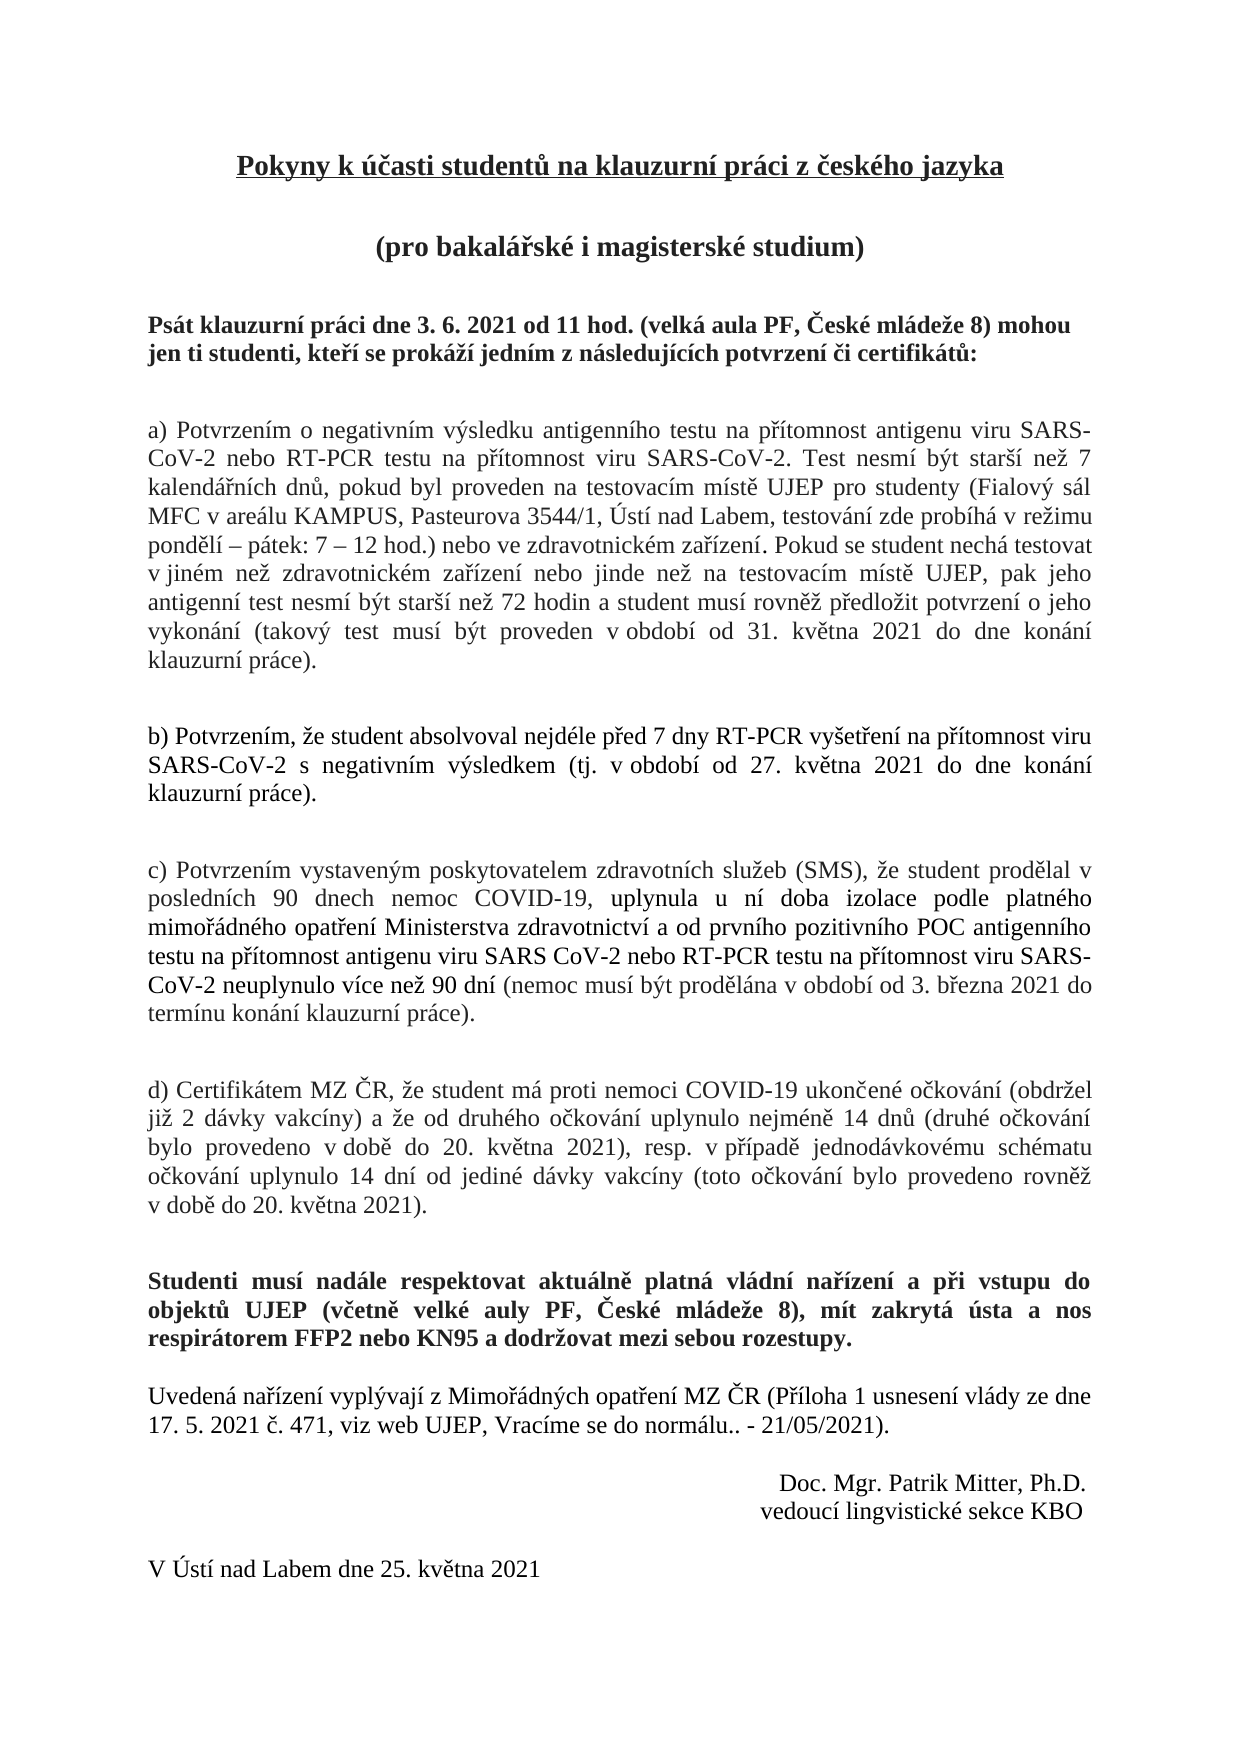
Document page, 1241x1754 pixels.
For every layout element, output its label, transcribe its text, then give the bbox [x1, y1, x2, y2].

text b) Potvrzením, že student absolvoval nejdéle před 7 dny RT-PCR vyšetření na přítomnost viru SARS-CoV-2 s negativním výsledkem (tj. v období od 27. května 2021 do dne konání klauzurní práce). [148, 721, 1092, 807]
text c) Potvrzením vystaveným poskytovatelem zdravotních služeb (SMS), že student prodělal v posledních 90 dnech nemoc COVID-19, uplynula u ní doba izolace podle platného mimořádného opatření Ministerstva zdravotnictví a od prvního pozitivního POC antigenního testu na přítomnost antigenu viru SARS CoV-2 nebo RT-PCR testu na přítomnost viru SARS-CoV-2 neuplynulo více než 90 dní (nemoc musí být prodělána v období od 3. března 2021 do termínu konání klauzurní práce). [148, 855, 1092, 1027]
text a) Potvrzením o negativním výsledku antigenního testu na přítomnost antigenu viru SARS-CoV-2 nebo RT-PCR testu na přítomnost viru SARS-CoV-2. Test nesmí být starší než 7 kalendářních dnů, pokud byl proveden na testovacím místě UJEP pro studenty (Fialový sál MFC v areálu KAMPUS, Pasteurova 3544/1, Ústí nad Labem, testování zde probíhá v režimu pondělí – pátek: 7 – 12 hod.) nebo ve zdravotnickém zařízení. Pokud se student nechá testovat v jiném než zdravotnickém zařízení nebo jinde než na testovacím místě UJEP, pak jeho antigenní test nesmí být starší než 72 hodin a student musí rovněž předložit potvrzení o jeho vykonání (takový test musí být proveden v období od 31. května 2021 do dne konání klauzurní práce). [148, 415, 1092, 673]
text V Ústí nad Labem dne 25. května 2021 [148, 1554, 1092, 1583]
text Doc. Mgr. Patrik Mitter, Ph.D. [148, 1468, 1092, 1496]
text Psát klauzurní práci dne 3. 6. 2021 od 11 hod. (velká aula PF, České mládeže 8) mohou jen ti studenti, kteří se prokáží jedním z následujících potvrzení či certifikátů: [148, 310, 1092, 367]
text (pro bakalářské i magisterské studium) [148, 229, 1092, 262]
text Uvedená nařízení vyplývají z Mimořádných opatření MZ ČR (Příloha 1 usnesení vlády ze dne 17. 5. 2021 č. 471, viz web UJEP, Vracíme se do normálu.. - 21/05/2021). [148, 1381, 1092, 1439]
text d) Certifikátem MZ ČR, že student má proti nemoci COVID-19 ukončené očkování (obdržel již 2 dávky vakcíny) a že od druhého očkování uplynulo nejméně 14 dnů (druhé očkování bylo provedeno v době do 20. května 2021), resp. v případě jednodávkovému schématu očkování uplynulo 14 dní od jediné dávky vakcíny (toto očkování bylo provedeno rovněž v době do 20. května 2021). [148, 1075, 1092, 1218]
text Pokyny k účasti studentů na klauzurní práci z českého jazyka [148, 148, 1092, 181]
text vedoucí lingvistické sekce KBO [148, 1496, 1092, 1525]
text Studenti musí nadále respektovat aktuálně platná vládní nařízení a při vstupu do objektů UJEP (včetně velké auly PF, České mládeže 8), mít zakrytá ústa a nos respirátorem FFP2 nebo KN95 a dodržovat mezi sebou rozestupy. [148, 1266, 1092, 1352]
